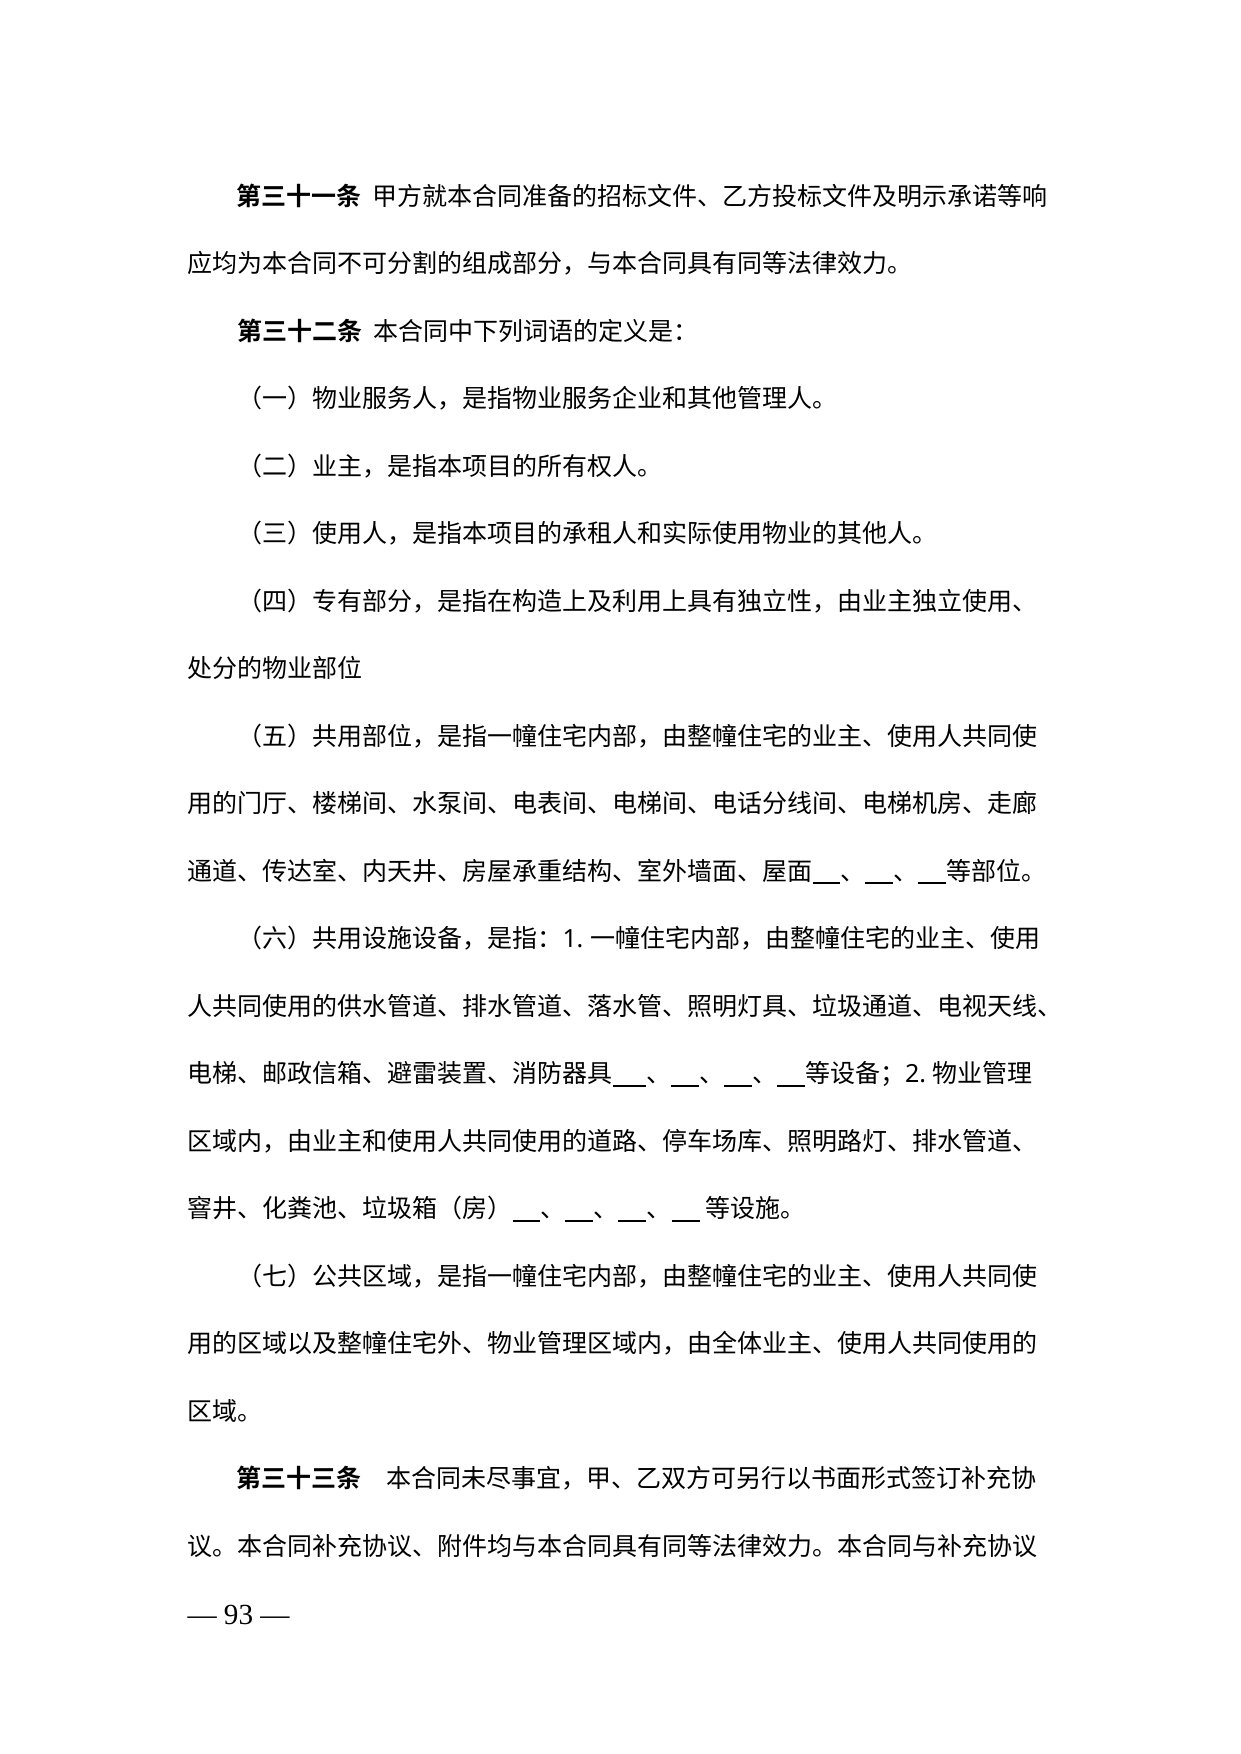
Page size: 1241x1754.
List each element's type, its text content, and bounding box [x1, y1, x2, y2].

text （四）专有部分，是指在构造上及利用上具有独立性，由业主独立使用、处分的物业部位 [187, 566, 1053, 701]
text （二）业主，是指本项目的所有权人。 [187, 431, 1053, 498]
text 第三十二条 本合同中下列词语的定义是： [187, 296, 1053, 363]
text （六）共用设施设备，是指：1. 一幢住宅内部，由整幢住宅的业主、使用人共同使用的供水管道、排水管道、落水管、照明灯具、垃圾通道、电视天线、电梯、邮政信箱、避雷装置、消防器具 、 、 、 等设备；2. 物业管理区域内，由业主和使用人共同使用的道路、停车场库、照明路灯、排水管道、窨井、化粪池、垃圾箱（房） 、 、 、 等设施。 [187, 903, 1053, 1241]
text （七）公共区域，是指一幢住宅内部，由整幢住宅的业主、使用人共同使用的区域以及整幢住宅外、物业管理区域内，由全体业主、使用人共同使用的区域。 [187, 1241, 1053, 1443]
text （五）共用部位，是指一幢住宅内部，由整幢住宅的业主、使用人共同使用的门厅、楼梯间、水泵间、电表间、电梯间、电话分线间、电梯机房、走廊通道、传达室、内天井、房屋承重结构、室外墙面、屋面 、 、 等部位。 [187, 701, 1053, 903]
text 第三十一条 甲方就本合同准备的招标文件、乙方投标文件及明示承诺等响应均为本合同不可分割的组成部分，与本合同具有同等法律效力。 [187, 161, 1053, 296]
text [187, 1443, 1053, 1578]
text （三）使用人，是指本项目的承租人和实际使用物业的其他人。 [187, 498, 1053, 566]
text （一）物业服务人，是指物业服务企业和其他管理人。 [187, 363, 1053, 431]
